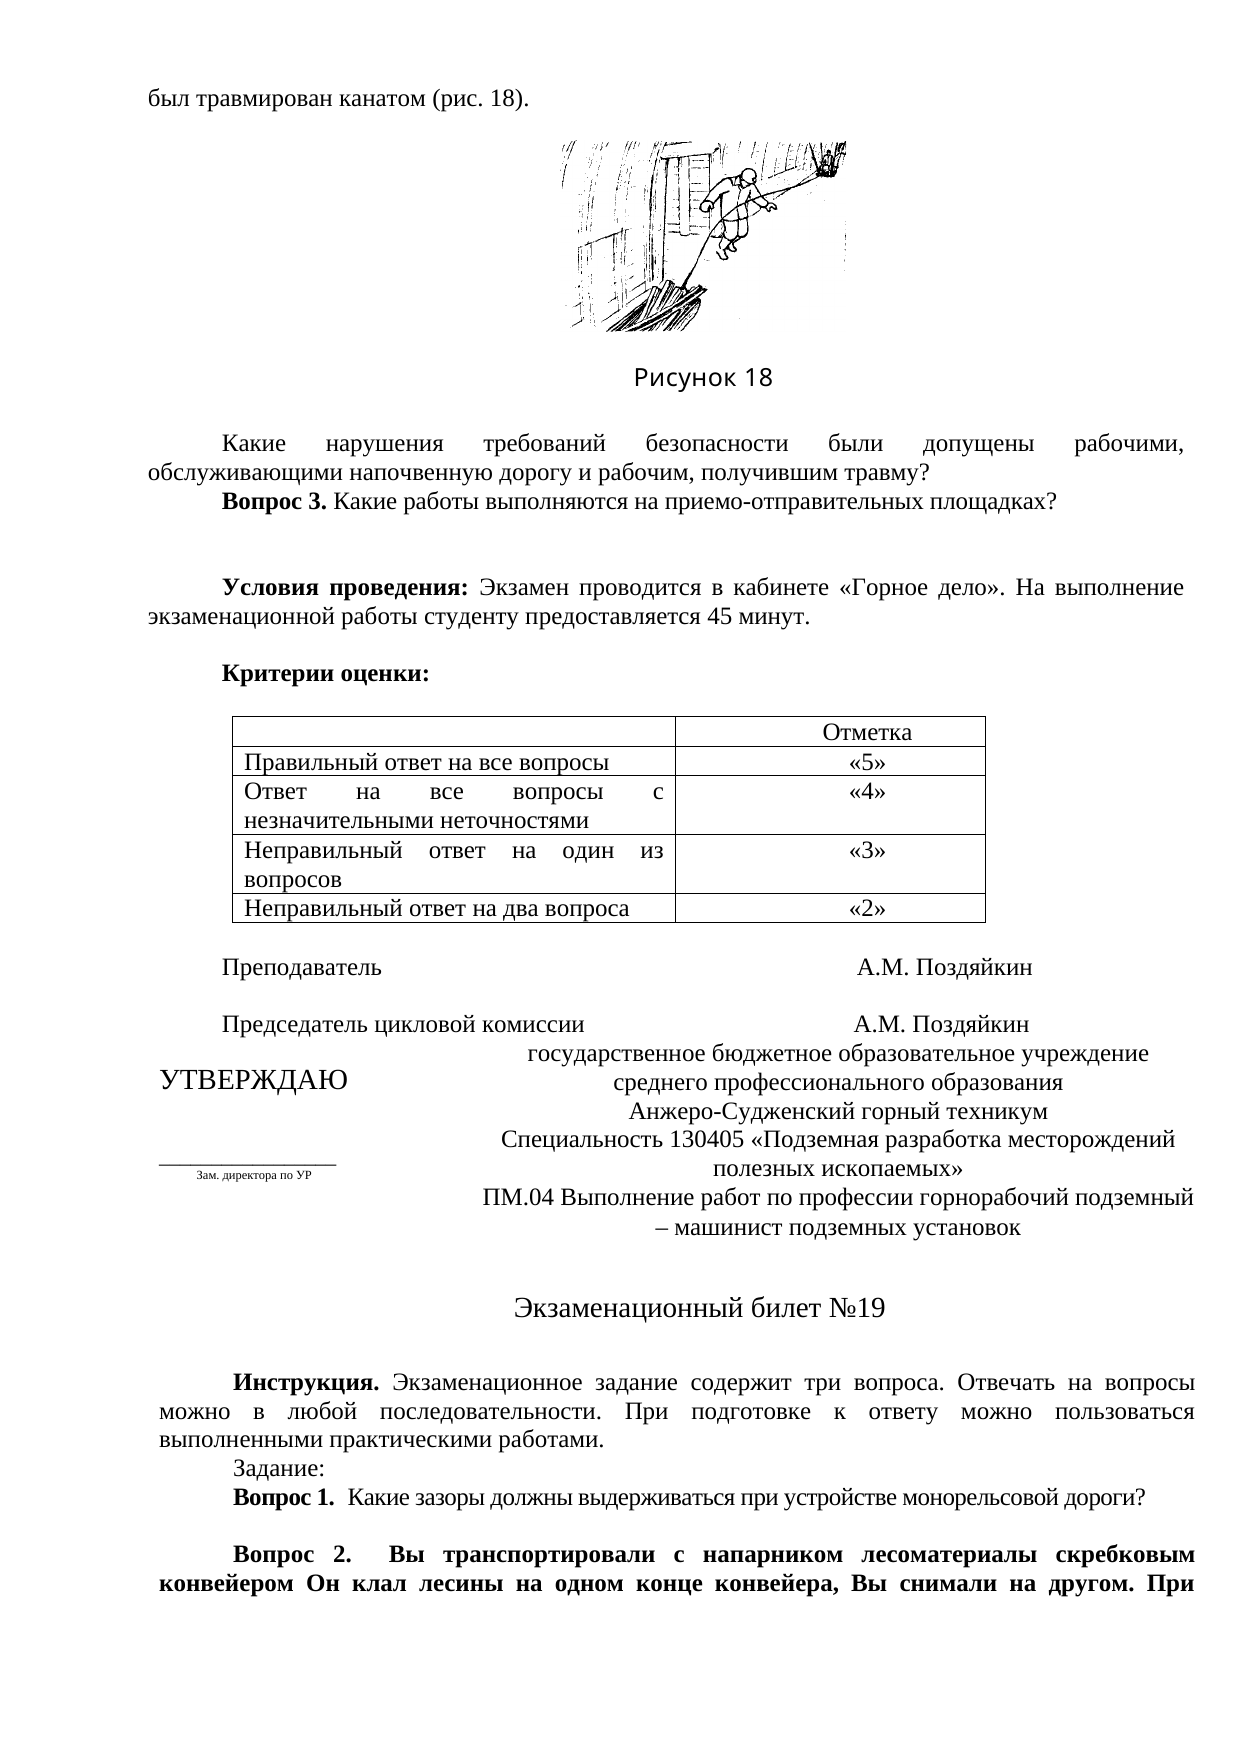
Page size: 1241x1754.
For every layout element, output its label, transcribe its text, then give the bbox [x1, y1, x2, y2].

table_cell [136, 83, 1196, 1038]
picture [560, 140, 847, 332]
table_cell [148, 1242, 1207, 1606]
table_header государственное бюджетное образовательное учреждение среднего профессионального образования Анжеро-Судженский горный техникум Специальность 130405 «Подземная разработка месторождений полезных ископаемых» ПМ.04 Выполнение работ по профессии горнорабочий подземный – машинист подземных установок [469, 1038, 1207, 1242]
table_header УТВЕРЖДАЮ _________________ Зам. директора по УР [148, 1038, 469, 1242]
